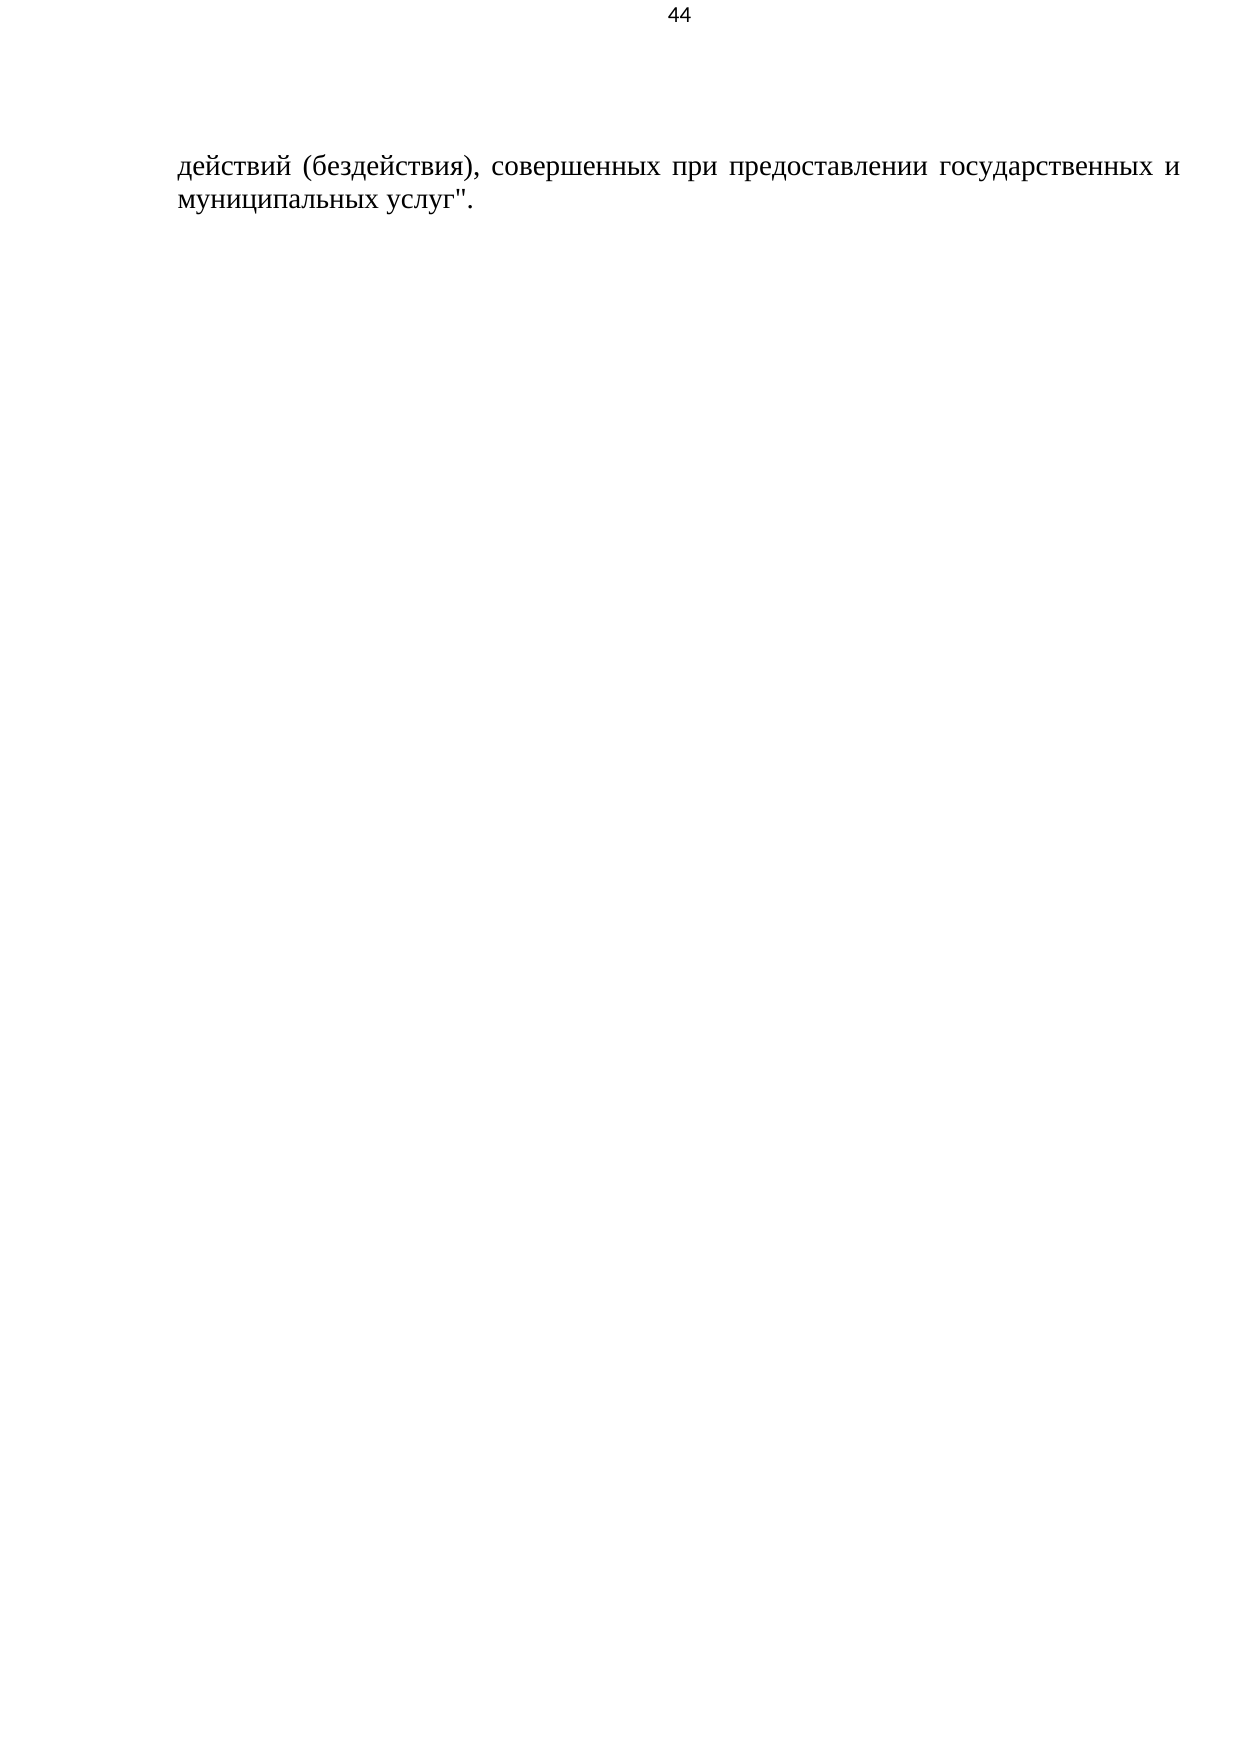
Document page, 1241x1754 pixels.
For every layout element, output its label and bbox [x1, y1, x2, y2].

text [177, 148, 1181, 215]
